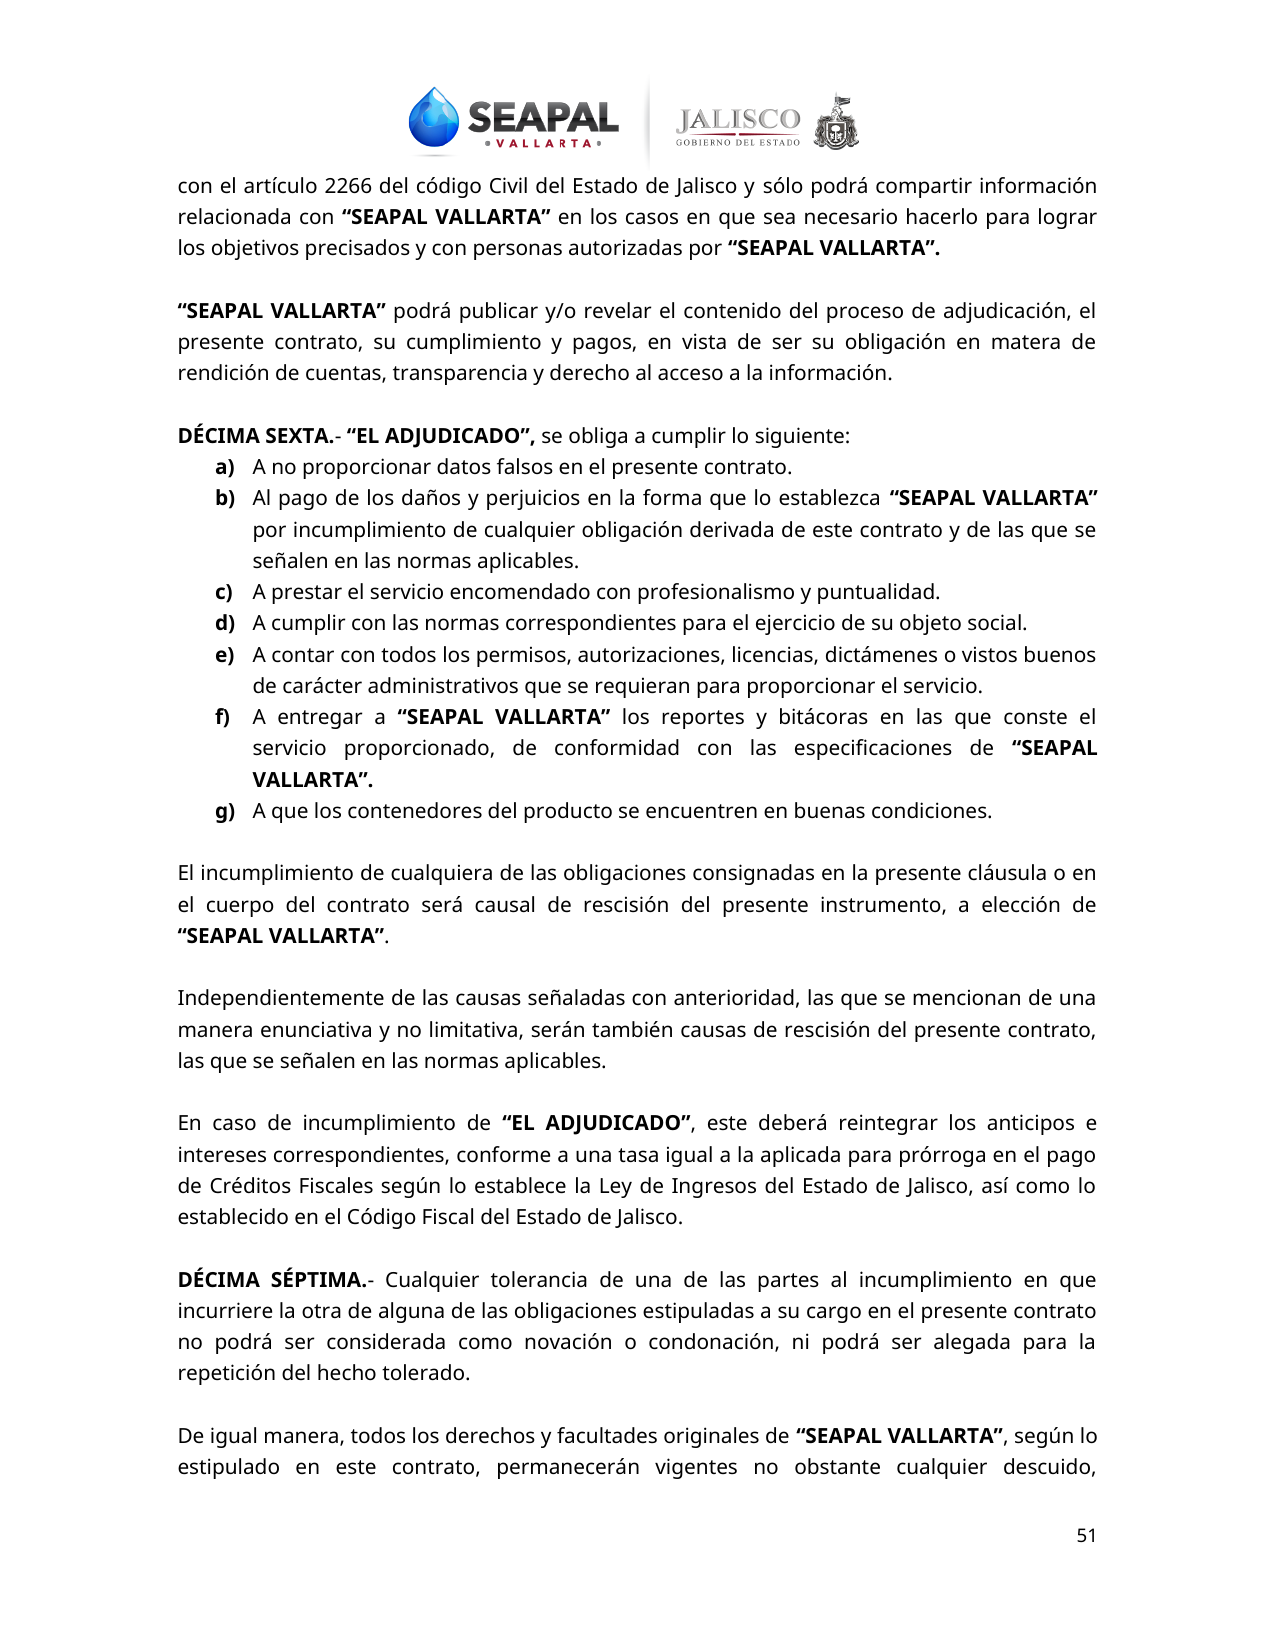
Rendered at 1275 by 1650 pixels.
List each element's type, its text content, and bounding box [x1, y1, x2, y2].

picture [406, 73, 869, 171]
list A no proporcionar datos falsos en el presente contrato. [215, 452, 1098, 481]
text En caso de incumplimiento de “EL ADJUDICADO”, este deberá reintegrar los anticipos e intereses correspondientes, conforme a una tasa igual a la aplicada para prórroga en el pago de Créditos Fiscales según lo establece la Ley de Ingresos del Estado de Jalisco, así como lo establecido en el Código Fiscal del Estado de Jalisco. [177, 1108, 1098, 1231]
text DéCIMA séptima.- Cualquier tolerancia de una de las partes al incumplimiento en que incurriere la otra de alguna de las obligaciones estipuladas a su cargo en el presente contrato no podrá ser considerada como novación o condonación, ni podrá ser alegada para la repetición del hecho tolerado. [177, 1265, 1098, 1387]
list A contar con todos los permisos, autorizaciones, licencias, dictámenes o vistos buenos de carácter administrativos que se requieran para proporcionar el servicio. [215, 640, 1098, 699]
list A cumplir con las normas correspondientes para el ejercicio de su objeto social. [215, 608, 1098, 637]
text El incumplimiento de cualquiera de las obligaciones consignadas en la presente cláusula o en el cuerpo del contrato será causal de rescisión del presente instrumento, a elección de “SEAPAL VALLARTA”. [177, 858, 1098, 949]
list A que los contenedores del producto se encuentren en buenas condiciones. [215, 796, 1098, 824]
text “SEAPAL VALLARTA” podrá publicar y/o revelar el contenido del proceso de adjudicación, el presente contrato, su cumplimiento y pagos, en vista de ser su obligación en matera de rendición de cuentas, transparencia y derecho al acceso a la información. [177, 296, 1098, 387]
list Al pago de los daños y perjuicios en la forma que lo establezca “SEAPAL VALLARTA” por incumplimiento de cualquier obligación derivada de este contrato y de las que se señalen en las normas aplicables. [215, 483, 1098, 574]
text DéCIMA sexta.- “EL ADJUDICADO”, se obliga a cumplir lo siguiente: [177, 421, 1098, 449]
text Independientemente de las causas señaladas con anterioridad, las que se mencionan de una manera enunciativa y no limitativa, serán también causas de rescisión del presente contrato, las que se señalen en las normas aplicables. [177, 983, 1098, 1074]
list A entregar a “SEAPAL VALLARTA” los reportes y bitácoras en las que conste el servicio proporcionado, de conformidad con las especificaciones de “SEAPAL VALLARTA”. [215, 702, 1098, 793]
list A prestar el servicio encomendado con profesionalismo y puntualidad. [215, 577, 1098, 606]
